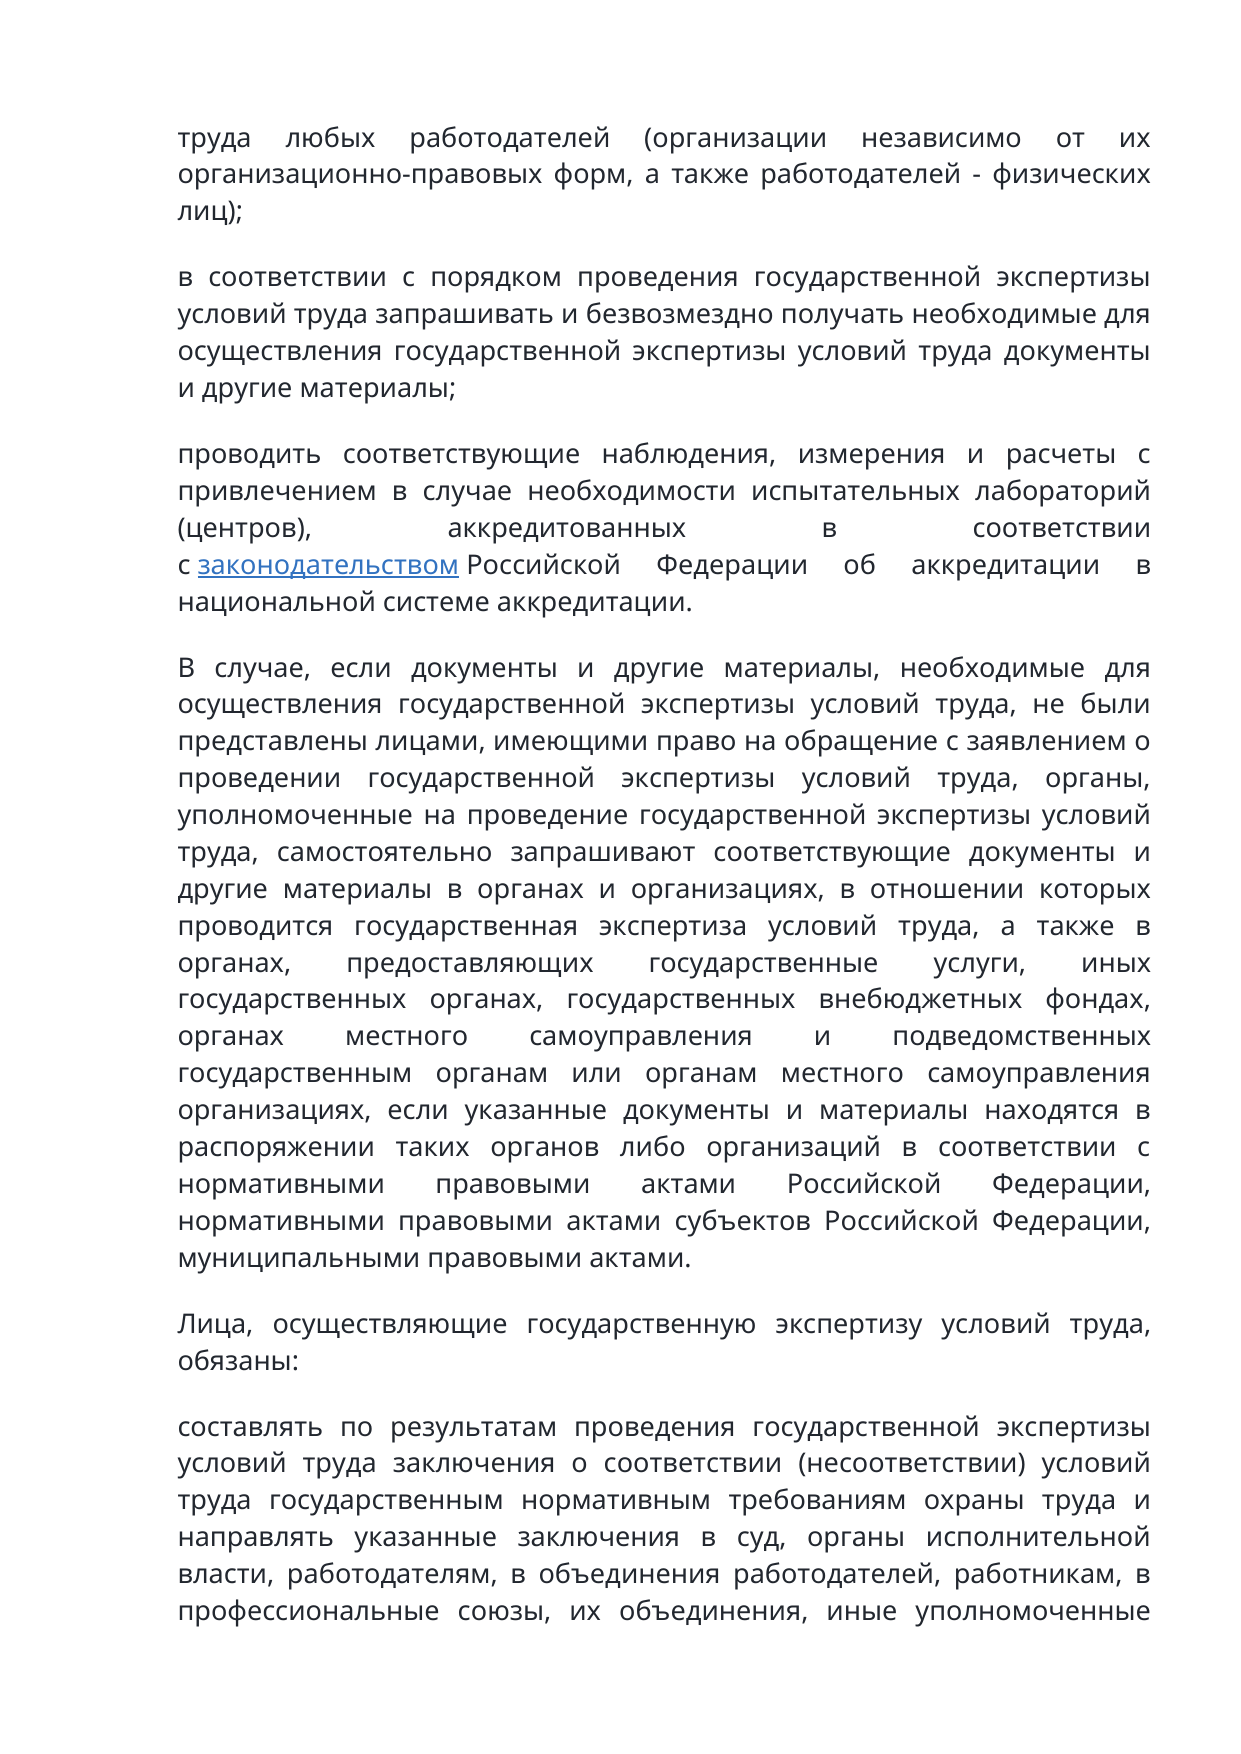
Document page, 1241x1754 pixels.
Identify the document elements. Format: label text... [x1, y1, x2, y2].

text проводить соответствующие наблюдения, измерения и расчеты с привлечением в случае необходимости испытательных лабораторий (центров), аккредитованных в соответствии с законодательством Российской Федерации об аккредитации в национальной системе аккредитации. [177, 434, 1152, 619]
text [177, 1407, 1152, 1628]
text Лица, осуществляющие государственную экспертизу условий труда, обязаны: [177, 1304, 1152, 1378]
text в соответствии с порядком проведения государственной экспертизы условий труда запрашивать и безвозмездно получать необходимые для осуществления государственной экспертизы условий труда документы и другие материалы; [177, 258, 1152, 405]
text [177, 118, 1152, 229]
text В случае, если документы и другие материалы, необходимые для осуществления государственной экспертизы условий труда, не были представлены лицами, имеющими право на обращение с заявлением о проведении государственной экспертизы условий труда, органы, уполномоченные на проведение государственной экспертизы условий труда, самостоятельно запрашивают соответствующие документы и другие материалы в органах и организациях, в отношении которых проводится государственная экспертиза условий труда, а также в органах, предоставляющих государственные услуги, иных государственных органах, государственных внебюджетных фондах, органах местного самоуправления и подведомственных государственным органам или органам местного самоуправления организациях, если указанные документы и материалы находятся в распоряжении таких органов либо организаций в соответствии с нормативными правовыми актами Российской Федерации, нормативными правовыми актами субъектов Российской Федерации, муниципальными правовыми актами. [177, 648, 1152, 1275]
